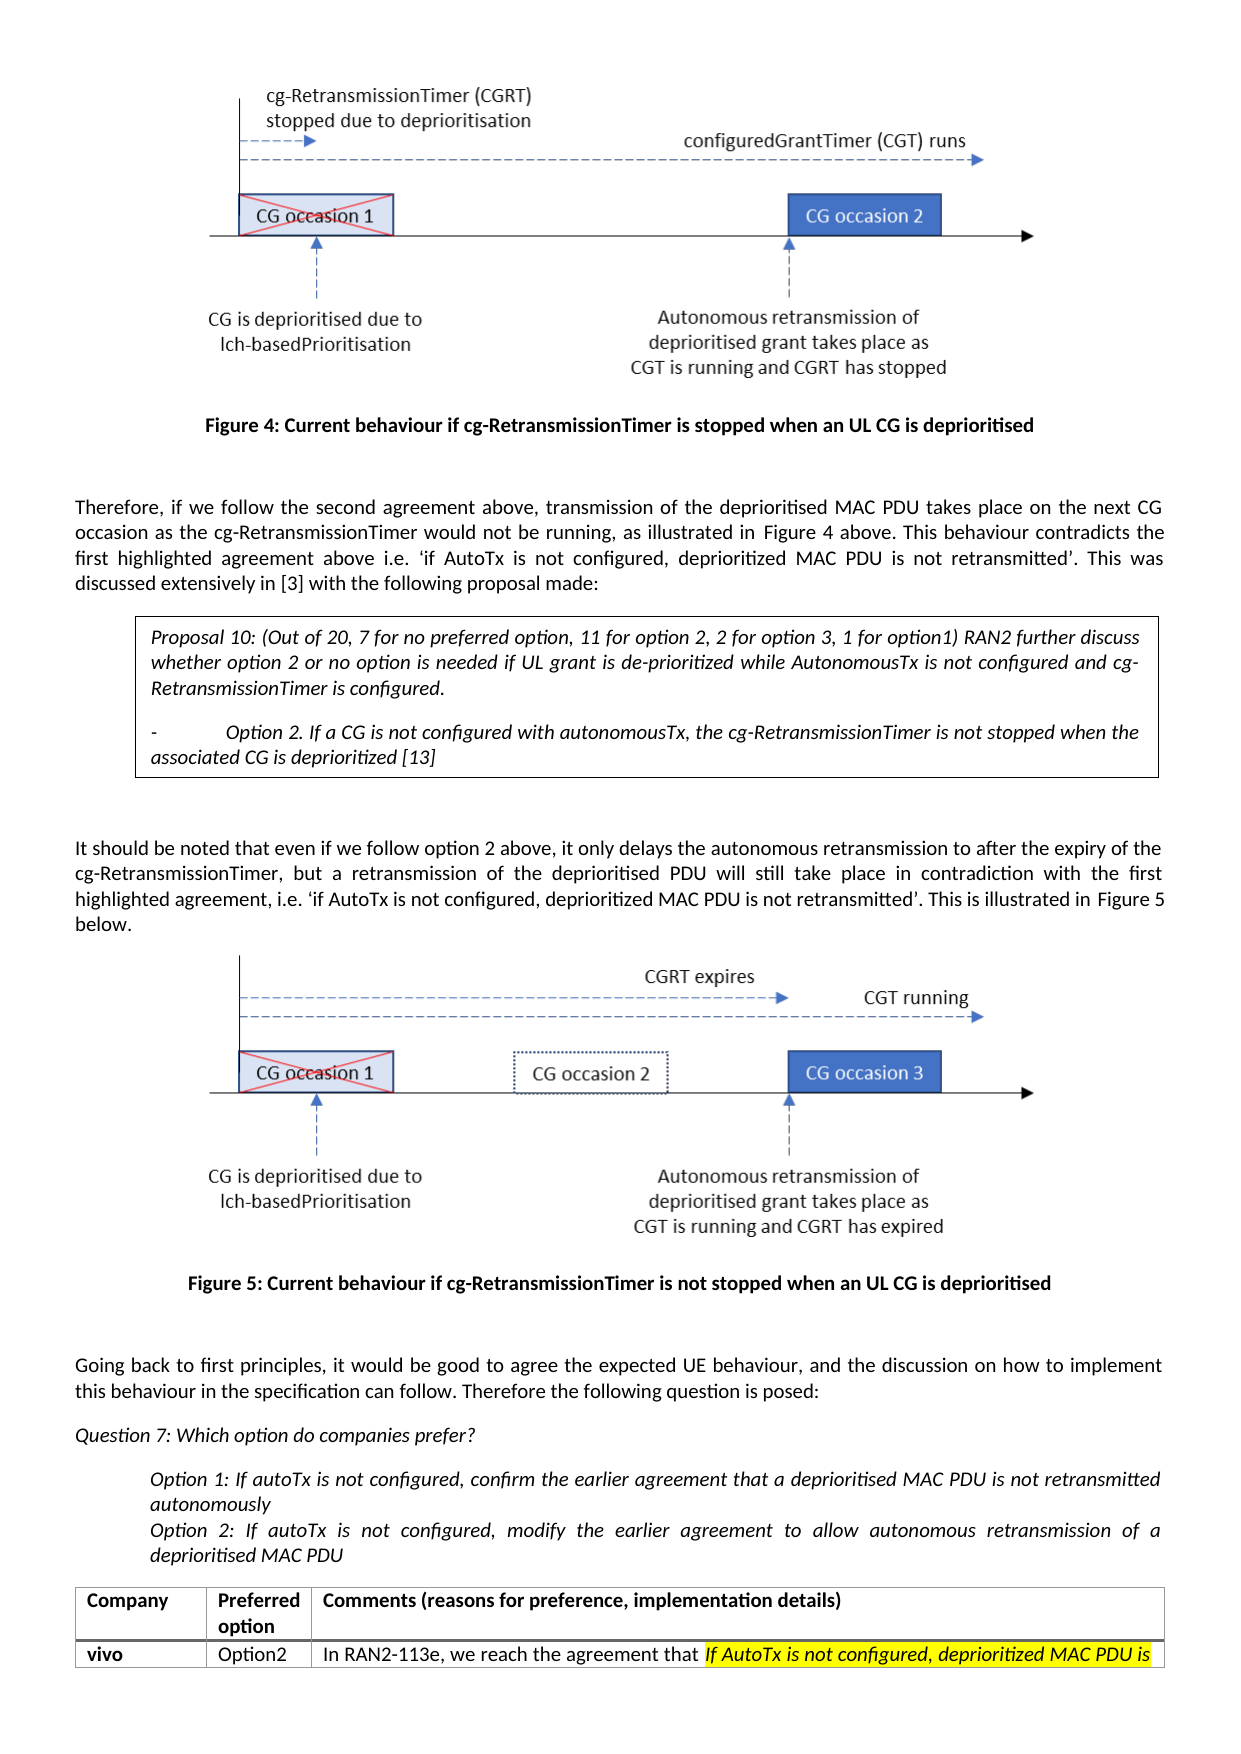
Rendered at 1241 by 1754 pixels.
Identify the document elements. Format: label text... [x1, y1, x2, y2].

table_cell vivo [76, 1642, 206, 1667]
table_header Comments (reasons for preference, implementation details) [312, 1588, 1164, 1638]
text Figure 4: Current behaviour if cg-RetransmissionTimer is stopped when an UL CG is deprioritised [75, 412, 1165, 437]
table_cell Option2 [207, 1642, 311, 1667]
table_header Preferred option [207, 1588, 311, 1638]
picture [193, 955, 1047, 1252]
text Going back to first principles, it would be good to agree the expected UE behaviour, and the discussion on how to implement this behaviour in the specification can follow. Therefore the following question is posed: [75, 1352, 1165, 1403]
text It should be noted that even if we follow option 2 above, it only delays the autonomous retransmission to after the expiry of the cg-RetransmissionTimer, but a retransmission of the deprioritised PDU will still take place in contradiction with the first highlighted agreement, i.e. ‘if AutoTx is not configured, deprioritized MAC PDU is not retransmitted’. This is illustrated in Figure 5 below. [75, 835, 1165, 937]
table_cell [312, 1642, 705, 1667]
text Figure 5: Current behaviour if cg-RetransmissionTimer is not stopped when an UL CG is deprioritised [75, 1270, 1165, 1296]
text Question 7: Which option do companies prefer? [75, 1422, 1165, 1447]
text Option 1: If autoTx is not configured, confirm the earlier agreement that a deprioritised MAC PDU is not retransmitted autonomously [150, 1466, 1165, 1517]
picture [193, 75, 1047, 393]
text Option 2: If autoTx is not configured, modify the earlier agreement to allow autonomous retransmission of a deprioritised MAC PDU [150, 1517, 1165, 1568]
table_header Company [76, 1588, 206, 1638]
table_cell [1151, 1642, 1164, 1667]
text Therefore, if we follow the second agreement above, transmission of the deprioritised MAC PDU takes place on the next CG occasion as the cg-RetransmissionTimer would not be running, as illustrated in Figure 4 above. This behaviour contradicts the first highlighted agreement above i.e. ‘if AutoTx is not configured, deprioritized MAC PDU is not retransmitted’. This was discussed extensively in [3] with the following proposal made: [75, 494, 1165, 596]
